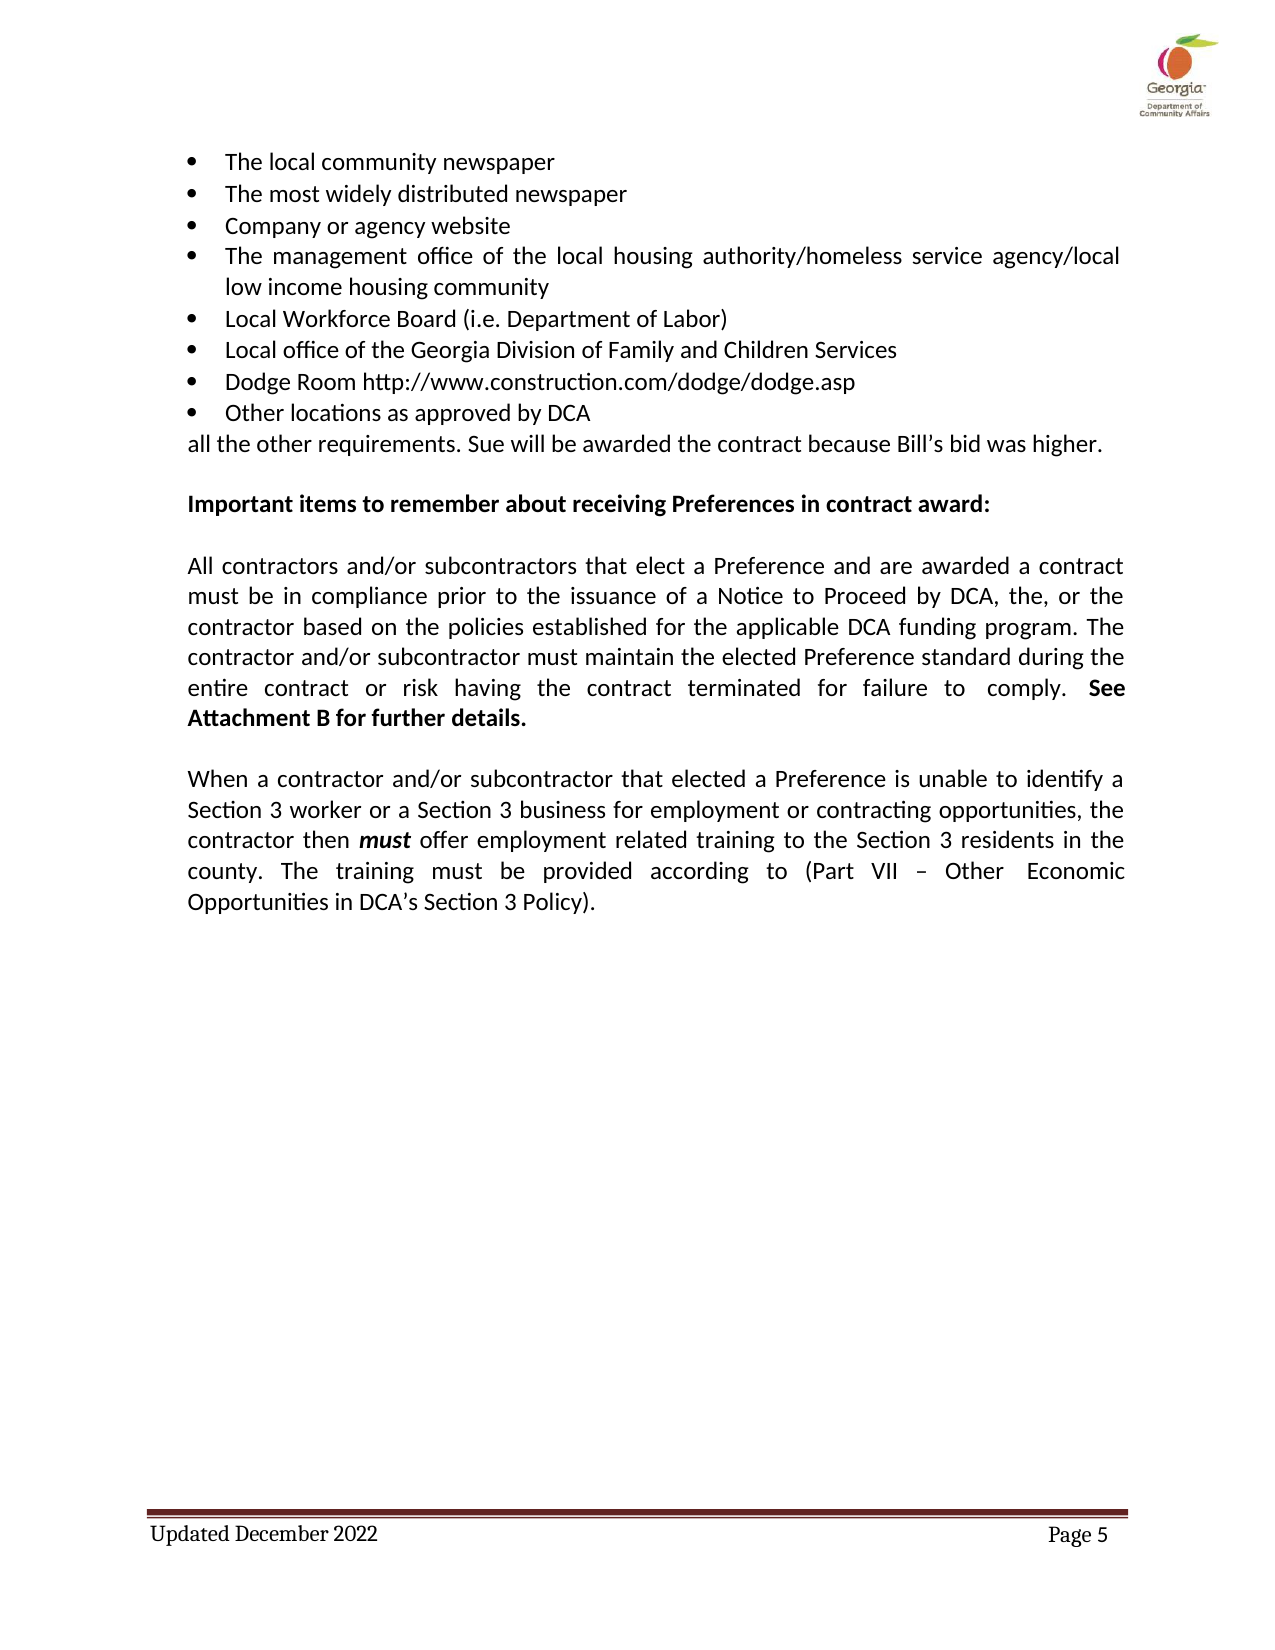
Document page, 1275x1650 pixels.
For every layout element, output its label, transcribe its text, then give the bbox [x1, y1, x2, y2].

list Local Workforce Board (i.e. Department of Labor) [187, 302, 1248, 333]
list Other locations as approved by DCA [187, 397, 1248, 428]
list The most widely distributed newspaper [187, 177, 1248, 209]
subtitle Important items to remember about receiving Preferences in contract award: [187, 489, 1248, 519]
text all the other requirements. Sue will be awarded the contract because Bill’s bid was higher. [187, 428, 1125, 458]
list Dodge Room http://www.construction.com/dodge/dodge.asp [187, 365, 1248, 397]
text All contractors and/or subcontractors that elect a Preference and are awarded a contract must be in compliance prior to the issuance of a Notice to Proceed by DCA, the, or the contractor based on the policies established for the applicable DCA funding program. The contractor and/or subcontractor must maintain the elected Preference standard during the entire contract or risk having the contract terminated for failure to comply. See Attachment B for further details. [187, 550, 1126, 733]
text When a contractor and/or subcontractor that elected a Preference is unable to identify a Section 3 worker or a Section 3 business for employment or contracting opportunities, the contractor then must offer employment related training to the Section 3 residents in the county. The training must be provided according to (Part VII – Other Economic Opportunities in DCA’s Section 3 Policy). [187, 763, 1126, 916]
list The local community newspaper [187, 145, 1248, 177]
list The management office of the local housing authority/homeless service agency/local low income housing community [187, 241, 1125, 302]
picture [1139, 33, 1219, 117]
list Local office of the Georgia Division of Family and Children Services [187, 333, 1248, 365]
list Company or agency website [187, 209, 1248, 241]
